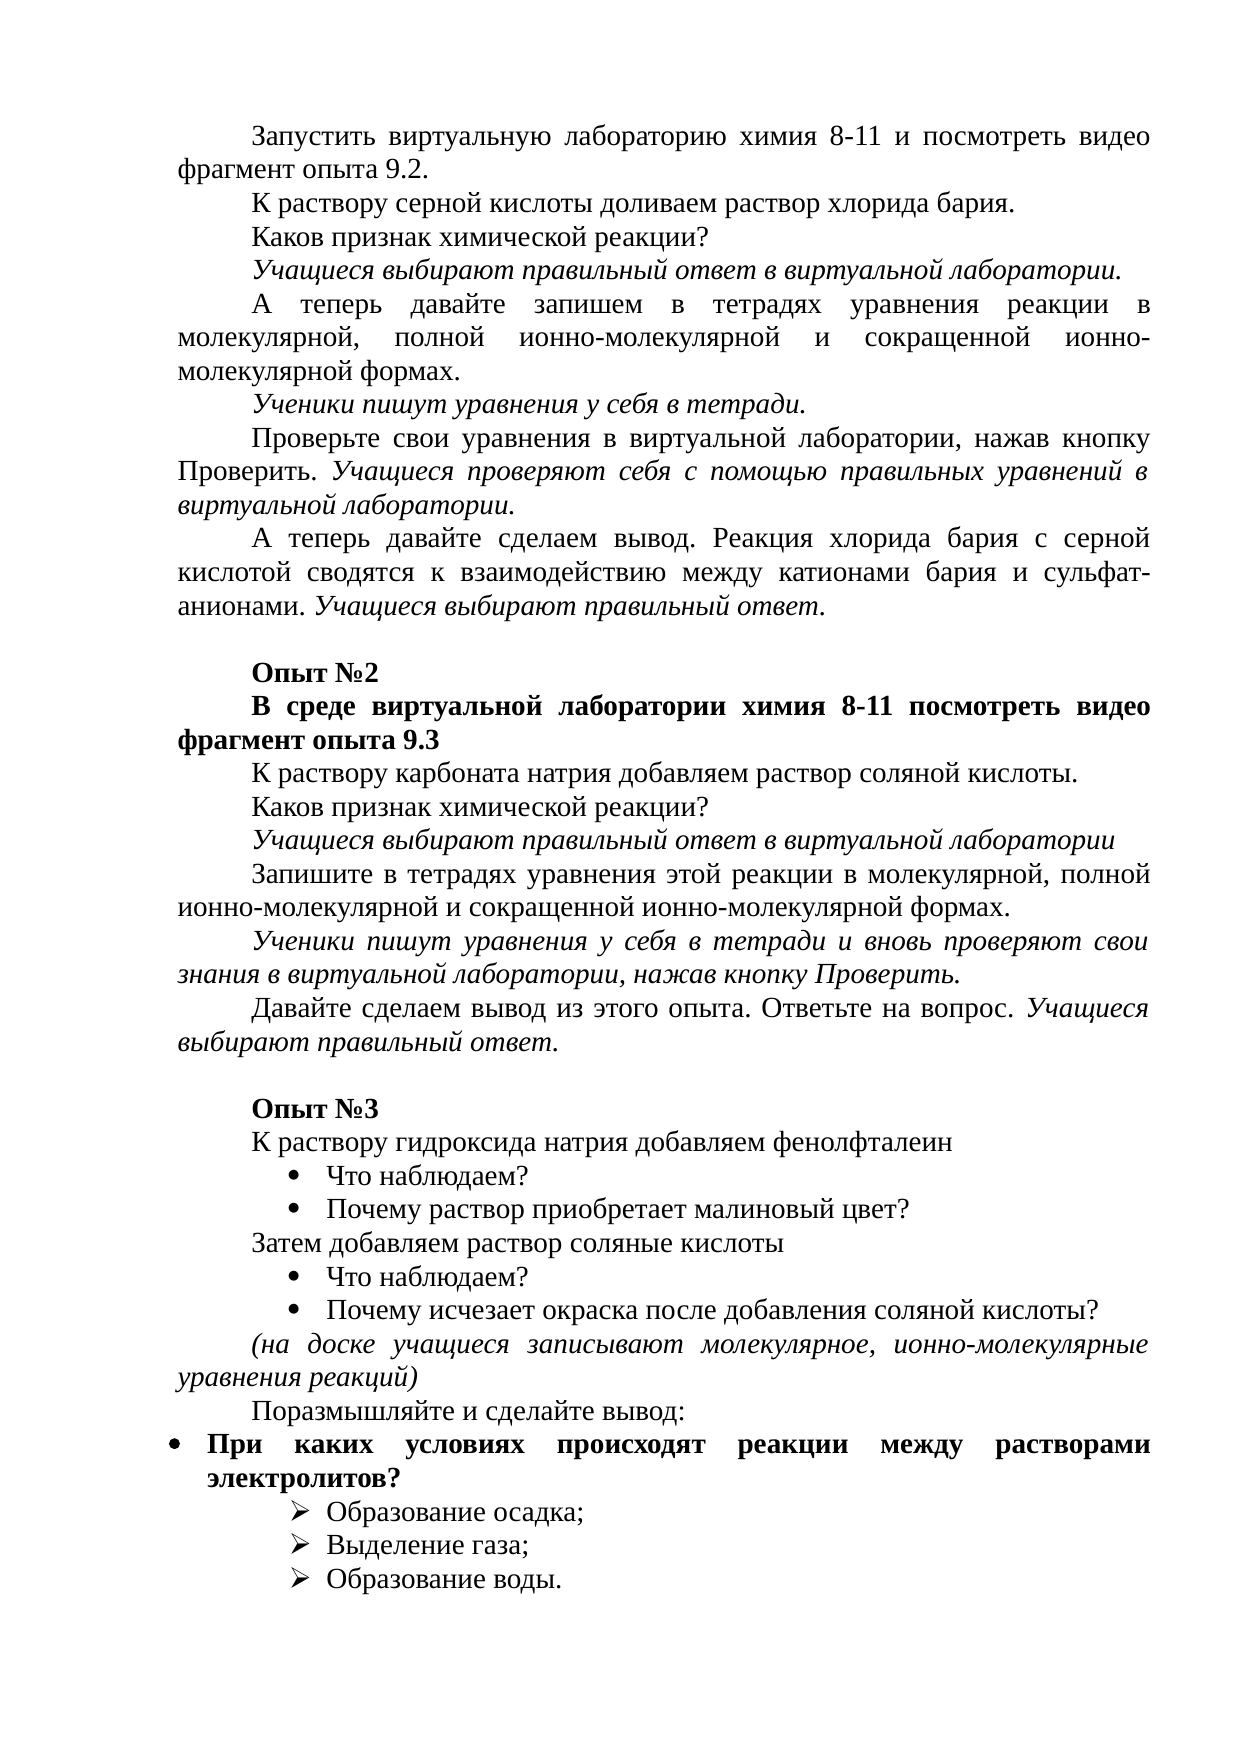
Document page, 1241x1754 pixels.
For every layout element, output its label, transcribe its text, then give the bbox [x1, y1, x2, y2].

text Ученики пишут уравнения у себя в тетради и вновь проверяют свои знания в виртуальной лаборатории, нажав кнопку Проверить. [177, 923, 1152, 990]
text Запишите в тетрадях уравнения этой реакции в молекулярной, полной ионно-молекулярной и сокращенной ионно-молекулярной формах. [177, 856, 1152, 923]
text Каков признак химической реакции? [177, 789, 1152, 822]
text Учащиеся выбирают правильный ответ в виртуальной лаборатории. [177, 252, 1152, 286]
text Запустить виртуальную лабораторию химия 8-11 и посмотреть видео фрагмент опыта 9.2. [177, 118, 1152, 185]
text Затем добавляем раствор соляные кислоты [177, 1225, 1152, 1259]
text К раствору гидроксида натрия добавляем фенолфталеин [177, 1124, 1152, 1158]
list Почему исчезает окраска после добавления соляной кислоты? [288, 1292, 1152, 1326]
text В среде виртуальной лаборатории химия 8-11 посмотреть видео фрагмент опыта 9.3 [177, 688, 1152, 755]
text Учащиеся выбирают правильный ответ в виртуальной лаборатории [177, 822, 1152, 856]
text Ученики пишут уравнения у себя в тетради. [177, 386, 1152, 420]
text К раствору серной кислоты доливаем раствор хлорида бария. [177, 185, 1152, 219]
text А теперь давайте сделаем вывод. Реакция хлорида бария с серной кислотой сводятся к взаимодействию между катионами бария и сульфат-анионами. Учащиеся выбирают правильный ответ. [177, 521, 1152, 621]
text (на доске учащиеся записывают молекулярное, ионно-молекулярные уравнения реакций) [177, 1326, 1152, 1393]
text Опыт №2 [177, 655, 1152, 688]
text А теперь давайте запишем в тетрадях уравнения реакции в молекулярной, полной ионно-молекулярной и сокращенной ионно-молекулярной формах. [177, 286, 1152, 386]
list Что наблюдаем? [288, 1158, 1152, 1192]
list Почему раствор приобретает малиновый цвет? [288, 1192, 1152, 1225]
text К раствору карбоната натрия добавляем раствор соляной кислоты. [177, 755, 1152, 789]
list При каких условиях происходят реакции между растворами электролитов? [169, 1427, 1152, 1494]
list Образование воды. [288, 1561, 1152, 1595]
list Образование осадка; [288, 1494, 1152, 1527]
text Проверьте свои уравнения в виртуальной лаборатории, нажав кнопку Проверить. Учащиеся проверяют себя с помощью правильных уравнений в виртуальной лаборатории. [177, 420, 1152, 521]
text Давайте сделаем вывод из этого опыта. Ответьте на вопрос. Учащиеся выбирают правильный ответ. [177, 990, 1152, 1057]
list Что наблюдаем? [288, 1259, 1152, 1292]
list Выделение газа; [288, 1527, 1152, 1561]
text Поразмышляйте и сделайте вывод: [177, 1393, 1152, 1427]
text Опыт №3 [177, 1091, 1152, 1124]
text Каков признак химической реакции? [177, 219, 1152, 252]
